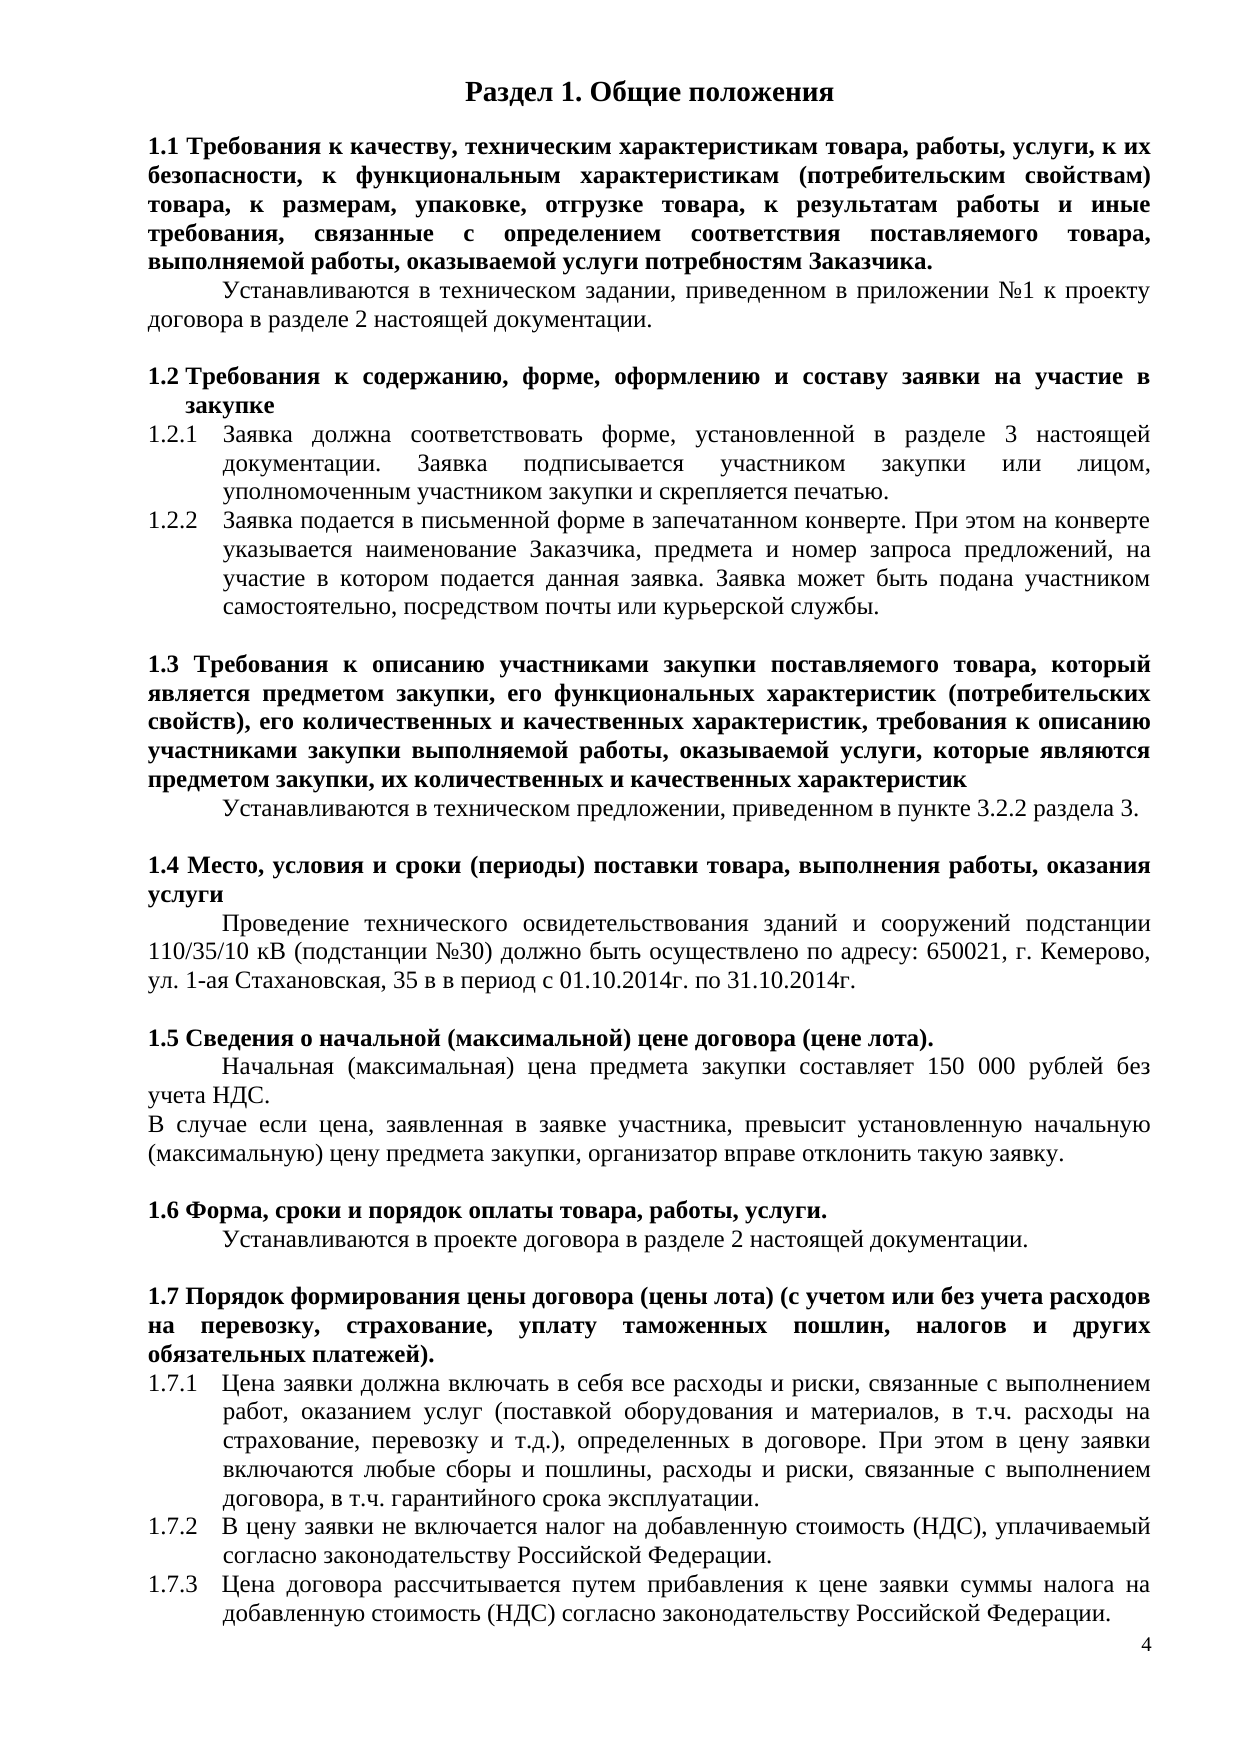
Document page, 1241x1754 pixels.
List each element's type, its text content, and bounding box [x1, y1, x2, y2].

text 1.6 Форма, сроки и порядок оплаты товара, работы, услуги. [148, 1195, 1152, 1224]
text Раздел 1. Общие положения [148, 74, 1152, 107]
text Устанавливаются в проекте договора в разделе 2 настоящей документации. [148, 1224, 1152, 1253]
text 1.7 Порядок формирования цены договора (цены лота) (с учетом или без учета расходов на перевозку, страхование, уплату таможенных пошлин, налогов и других обязательных платежей). [148, 1281, 1152, 1368]
text 1.3 Требования к описанию участниками закупки поставляемого товара, который является предметом закупки, его функциональных характеристик (потребительских свойств), его количественных и качественных характеристик, требования к описанию участниками закупки выполняемой работы, оказываемой услуги, которые являются предметом закупки, их количественных и качественных характеристик [148, 649, 1152, 793]
list Заявка подается в письменной форме в запечатанном конверте. При этом на конверте указывается наименование Заказчика, предмета и номер запроса предложений, на участие в котором подается данная заявка. Заявка может быть подана участником самостоятельно, посредством почты или курьерской службы. [148, 505, 1152, 620]
list Заявка должна соответствовать форме, установленной в разделе 3 настоящей документации. Заявка подписывается участником закупки или лицом, уполномоченным участником закупки и скрепляется печатью. [148, 419, 1152, 505]
text Устанавливаются в техническом задании, приведенном в приложении №1 к проекту договора в разделе 2 настоящей документации. [148, 275, 1152, 333]
text Начальная (максимальная) цена предмета закупки составляет 150 000 рублей без учета НДС. [148, 1051, 1152, 1109]
text 1.5 Сведения о начальной (максимальной) цене договора (цене лота). [148, 1023, 1152, 1051]
text Проведение технического освидетельствования зданий и сооружений подстанции 110/35/10 кВ (подстанции №30) должно быть осуществлено по адресу: 650021, г. Кемерово, ул. 1-ая Стахановская, 35 в в период с 01.10.2014г. по 31.10.2014г. [148, 908, 1152, 994]
text В случае если цена, заявленная в заявке участника, превысит установленную начальную (максимальную) цену предмета закупки, организатор вправе отклонить такую заявку. [148, 1109, 1152, 1166]
text 1.4 Место, условия и сроки (периоды) поставки товара, выполнения работы, оказания услуги [148, 850, 1152, 908]
list Цена заявки должна включать в себя все расходы и риски, связанные с выполнением работ, оказанием услуг (поставкой оборудования и материалов, в т.ч. расходы на страхование, перевозку и т.д.), определенных в договоре. При этом в цену заявки включаются любые сборы и пошлины, расходы и риски, связанные с выполнением договора, в т.ч. гарантийного срока эксплуатации. [148, 1368, 1152, 1511]
text 1.1 Требования к качеству, техническим характеристикам товара, работы, услуги, к их безопасности, к функциональным характеристикам (потребительским свойствам) товара, к размерам, упаковке, отгрузке товара, к результатам работы и иные требования, связанные с определением соответствия поставляемого товара, выполняемой работы, оказываемой услуги потребностям Заказчика. [148, 131, 1152, 275]
list Цена договора рассчитывается путем прибавления к цене заявки суммы налога на добавленную стоимость (НДС) согласно законодательству Российской Федерации. [148, 1569, 1152, 1626]
text Устанавливаются в техническом предложении, приведенном в пункте 3.2.2 раздела 3. [148, 793, 1152, 821]
list В цену заявки не включается налог на добавленную стоимость (НДС), уплачиваемый согласно законодательству Российской Федерации. [148, 1511, 1152, 1569]
list Требования к содержанию, форме, оформлению и составу заявки на участие в закупке [148, 361, 1152, 419]
